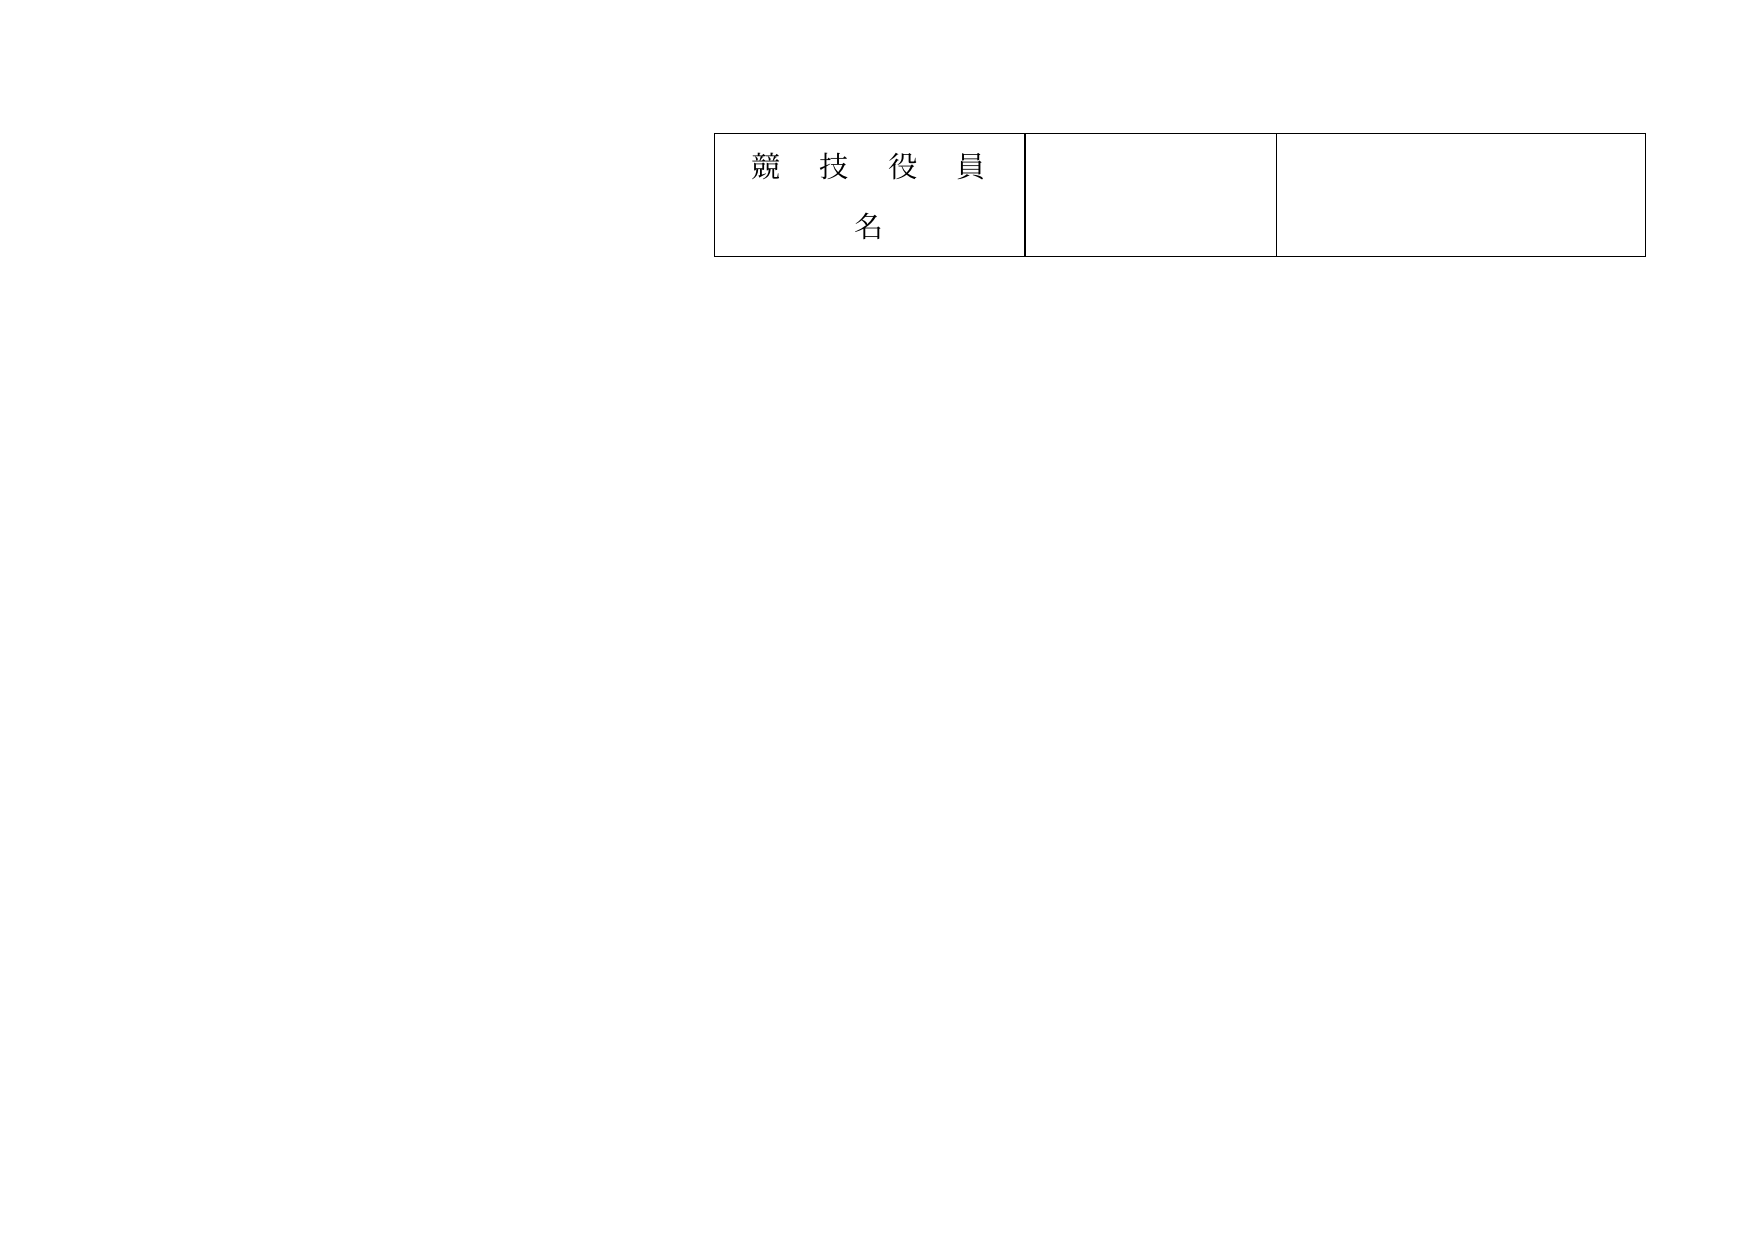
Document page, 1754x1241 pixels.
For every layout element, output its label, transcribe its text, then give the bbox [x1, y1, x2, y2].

table_cell [1277, 134, 1645, 256]
table_cell 競 技 役 員 名 [715, 134, 1024, 256]
table_cell [1026, 134, 1276, 256]
